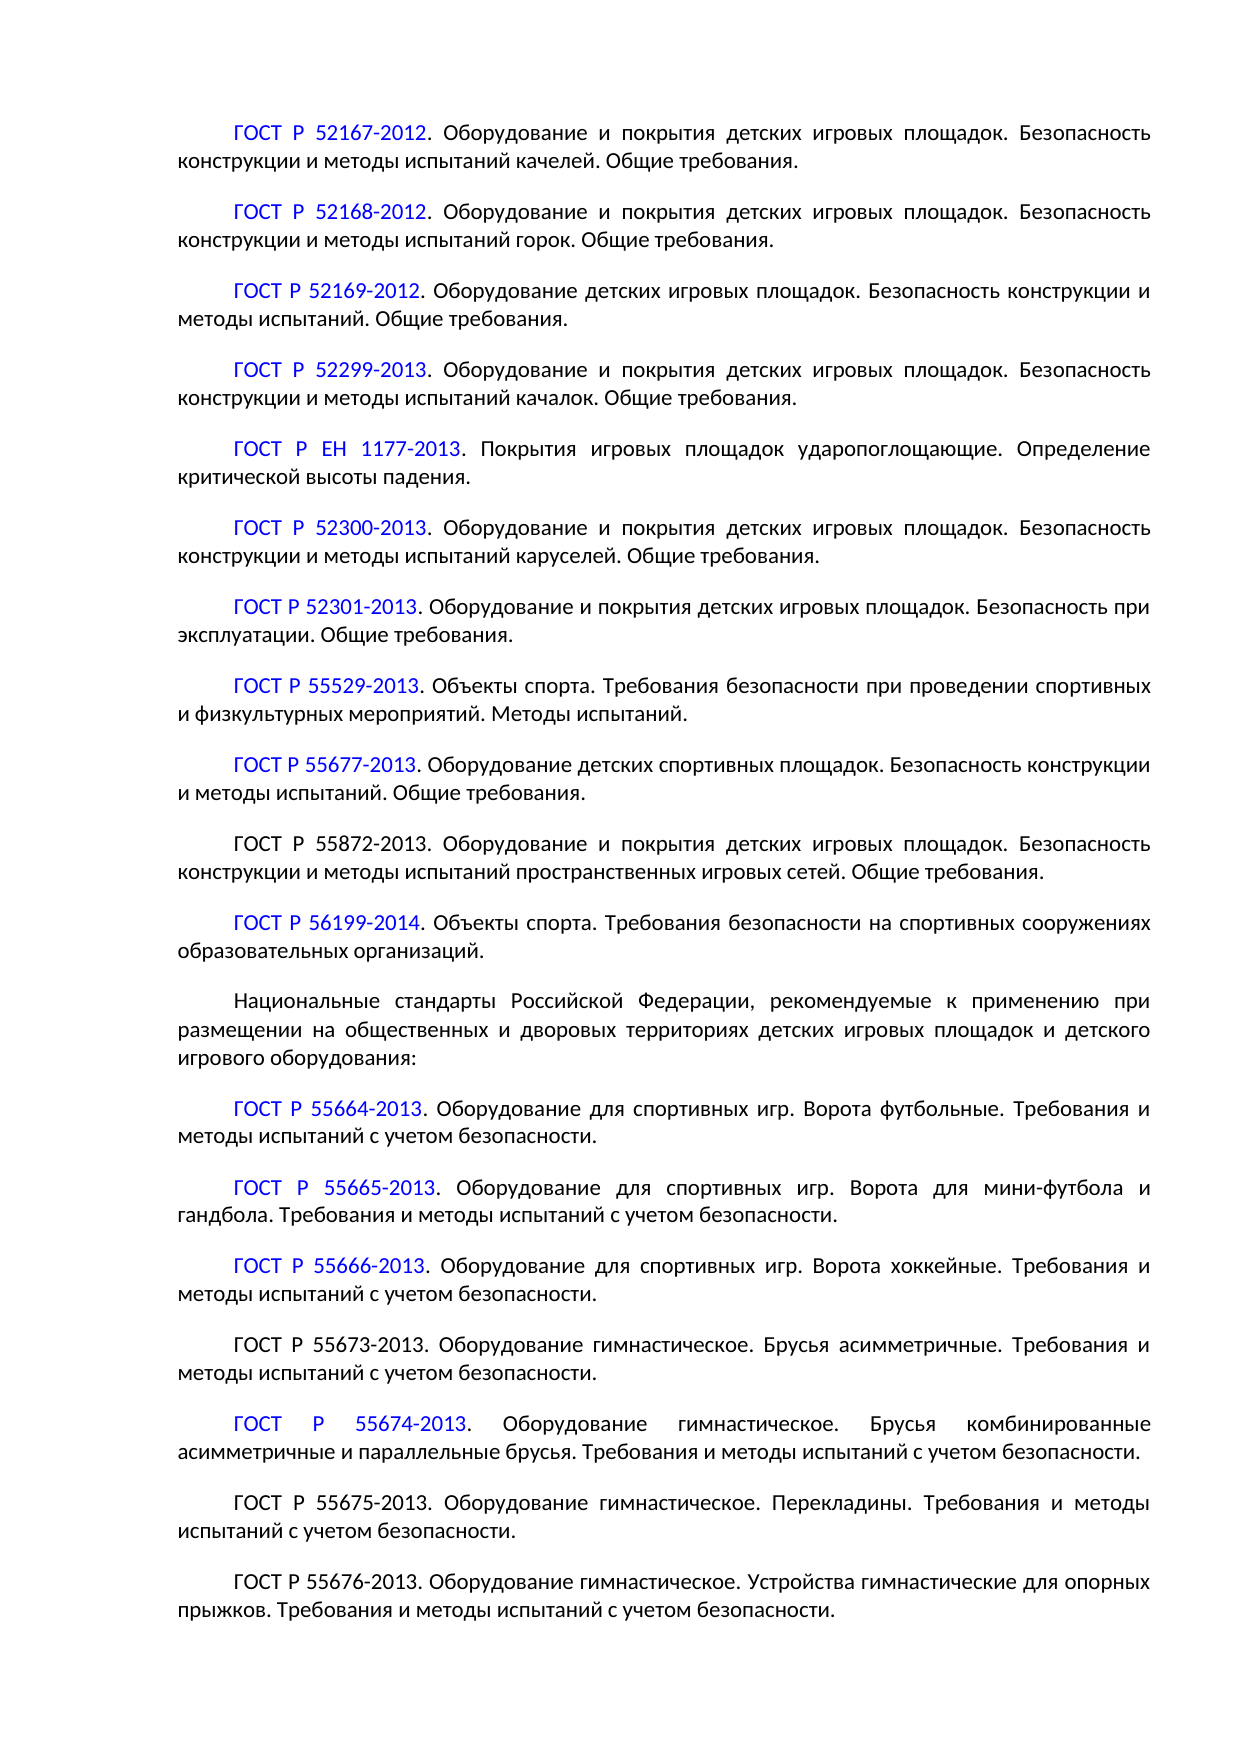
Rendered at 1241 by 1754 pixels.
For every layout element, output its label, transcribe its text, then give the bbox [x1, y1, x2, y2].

text Национальные стандарты Российской Федерации, рекомендуемые к применению при размещении на общественных и дворовых территориях детских игровых площадок и детского игрового оборудования: [177, 987, 1152, 1071]
text ГОСТ Р 55665-2013. Оборудование для спортивных игр. Ворота для мини-футбола и гандбола. Требования и методы испытаний с учетом безопасности. [177, 1173, 1152, 1229]
text ГОСТ Р 55673-2013. Оборудование гимнастическое. Брусья асимметричные. Требования и методы испытаний с учетом безопасности. [177, 1331, 1152, 1387]
text ГОСТ Р 56199-2014. Объекты спорта. Требования безопасности на спортивных сооружениях образовательных организаций. [177, 908, 1152, 964]
text ГОСТ Р 52301-2013. Оборудование и покрытия детских игровых площадок. Безопасность при эксплуатации. Общие требования. [177, 592, 1152, 648]
text ГОСТ Р 55677-2013. Оборудование детских спортивных площадок. Безопасность конструкции и методы испытаний. Общие требования. [177, 750, 1152, 806]
text ГОСТ Р ЕН 1177-2013. Покрытия игровых площадок ударопоглощающие. Определение критической высоты падения. [177, 434, 1152, 490]
text ГОСТ Р 52299-2013. Оборудование и покрытия детских игровых площадок. Безопасность конструкции и методы испытаний качалок. Общие требования. [177, 355, 1152, 411]
text ГОСТ Р 55676-2013. Оборудование гимнастическое. Устройства гимнастические для опорных прыжков. Требования и методы испытаний с учетом безопасности. [177, 1567, 1152, 1623]
text ГОСТ Р 55675-2013. Оборудование гимнастическое. Перекладины. Требования и методы испытаний с учетом безопасности. [177, 1488, 1152, 1544]
text ГОСТ Р 55666-2013. Оборудование для спортивных игр. Ворота хоккейные. Требования и методы испытаний с учетом безопасности. [177, 1252, 1152, 1308]
text ГОСТ Р 52169-2012. Оборудование детских игровых площадок. Безопасность конструкции и методы испытаний. Общие требования. [177, 276, 1152, 332]
text ГОСТ Р 52300-2013. Оборудование и покрытия детских игровых площадок. Безопасность конструкции и методы испытаний каруселей. Общие требования. [177, 513, 1152, 569]
text ГОСТ Р 52167-2012. Оборудование и покрытия детских игровых площадок. Безопасность конструкции и методы испытаний качелей. Общие требования. [177, 118, 1152, 174]
text ГОСТ Р 55529-2013. Объекты спорта. Требования безопасности при проведении спортивных и физкультурных мероприятий. Методы испытаний. [177, 671, 1152, 727]
text ГОСТ Р 55872-2013. Оборудование и покрытия детских игровых площадок. Безопасность конструкции и методы испытаний пространственных игровых сетей. Общие требования. [177, 829, 1152, 885]
text ГОСТ Р 55674-2013. Оборудование гимнастическое. Брусья комбинированные асимметричные и параллельные брусья. Требования и методы испытаний с учетом безопасности. [177, 1409, 1152, 1466]
text ГОСТ Р 52168-2012. Оборудование и покрытия детских игровых площадок. Безопасность конструкции и методы испытаний горок. Общие требования. [177, 197, 1152, 253]
text ГОСТ Р 55664-2013. Оборудование для спортивных игр. Ворота футбольные. Требования и методы испытаний с учетом безопасности. [177, 1094, 1152, 1150]
